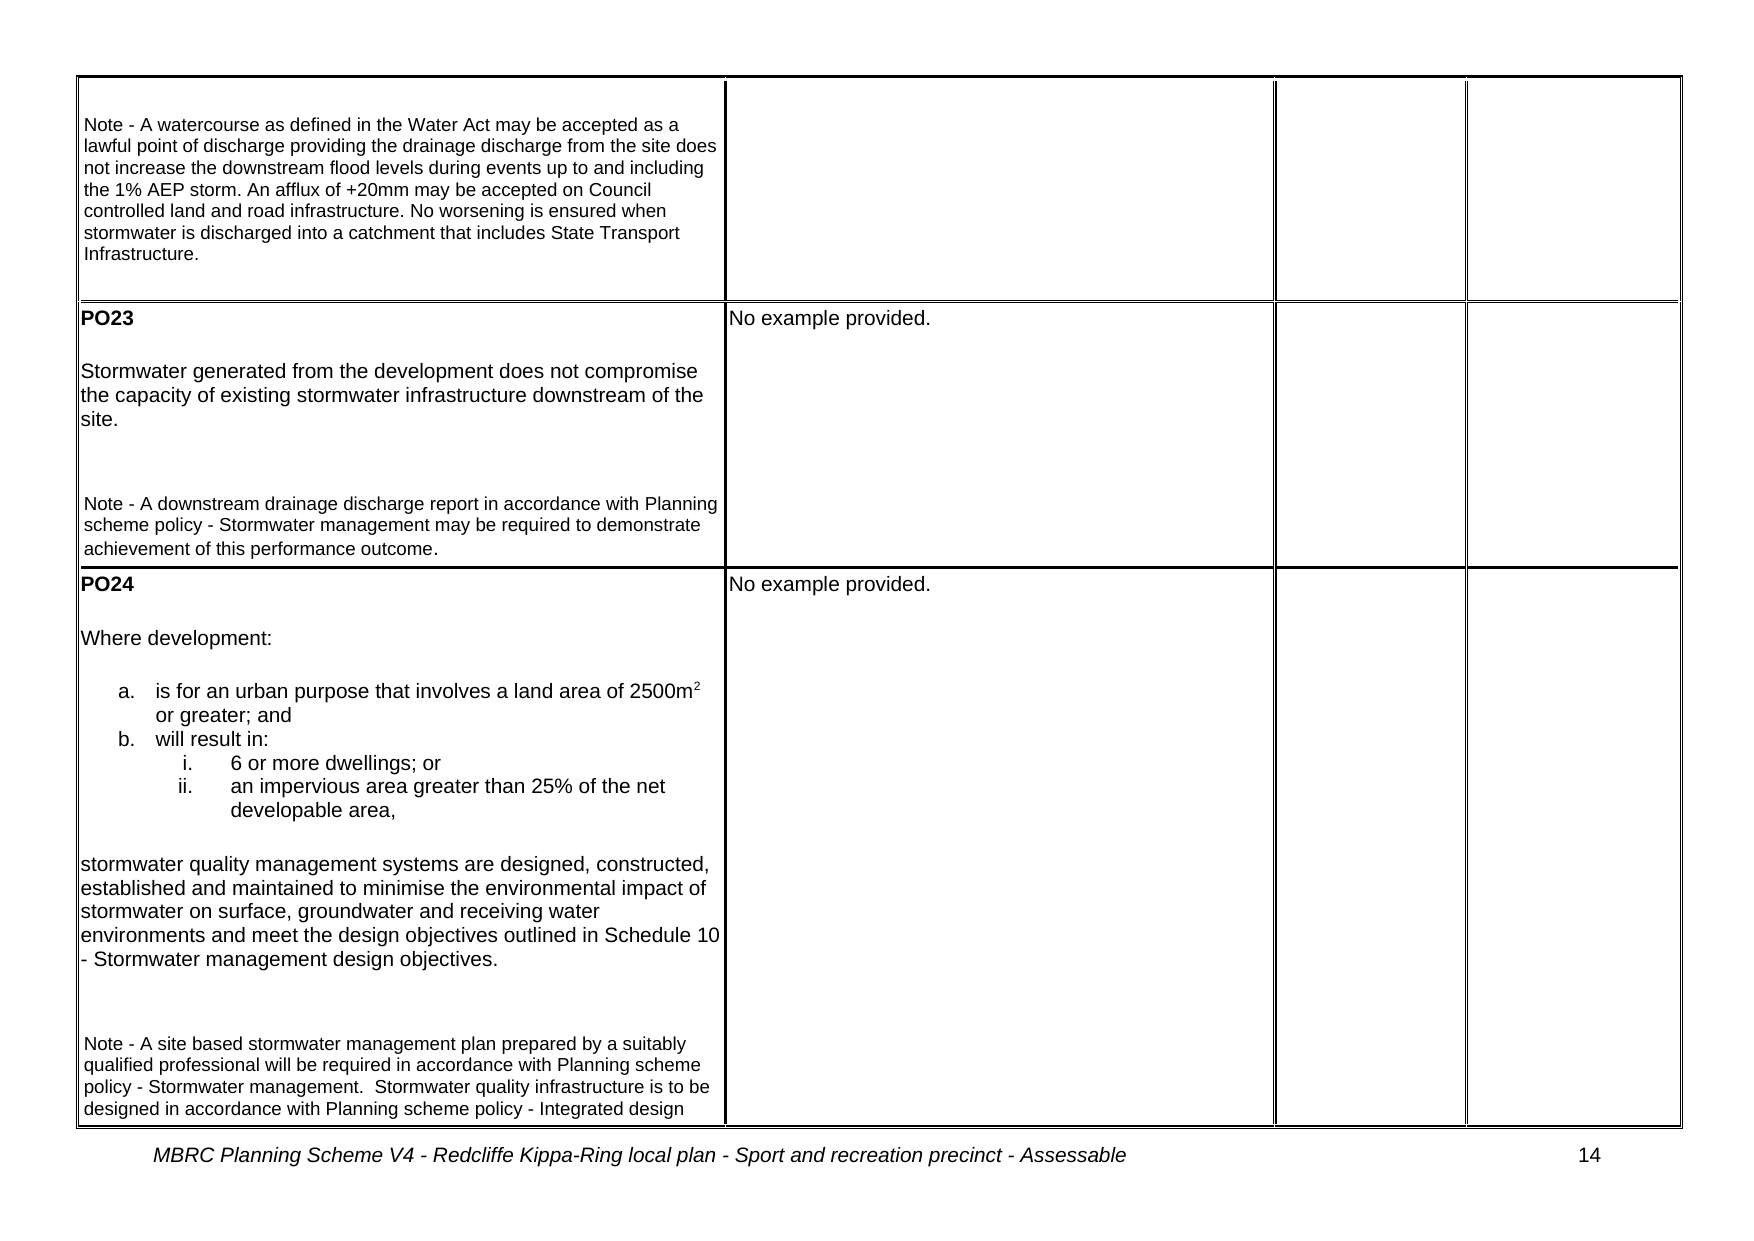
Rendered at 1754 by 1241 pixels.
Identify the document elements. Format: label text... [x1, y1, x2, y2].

table_cell [1275, 78, 1467, 300]
table_cell No example provided. [727, 303, 1273, 566]
table_cell [1467, 566, 1680, 1125]
table_cell [1467, 300, 1681, 566]
table_cell [1275, 569, 1467, 1125]
table_cell PO23 Stormwater generated from the development does not compromise the capacity of existing stormwater infrastructure downstream of the site. [77, 300, 725, 566]
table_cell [79, 566, 725, 1125]
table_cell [725, 77, 1275, 300]
table_cell [1277, 303, 1465, 566]
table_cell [725, 566, 1275, 1125]
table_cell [79, 78, 725, 300]
table_cell [1467, 78, 1680, 300]
